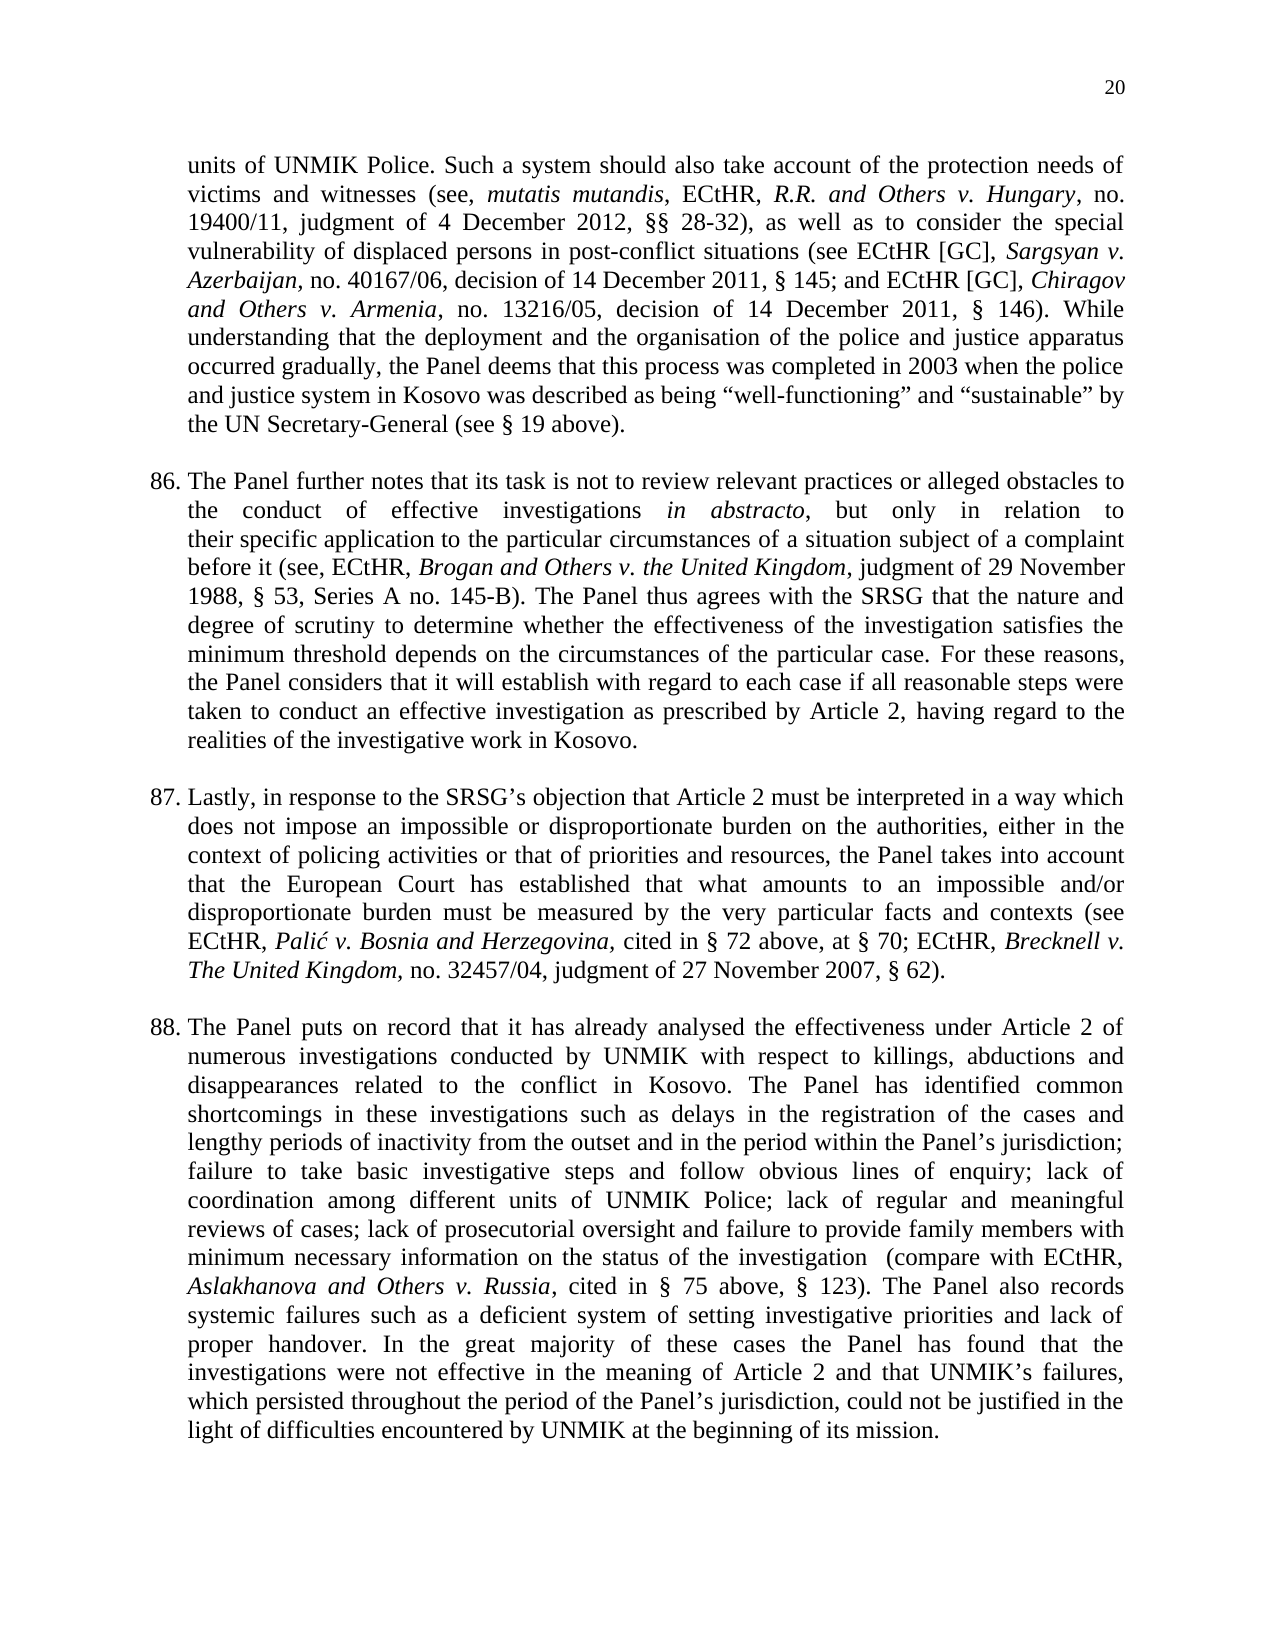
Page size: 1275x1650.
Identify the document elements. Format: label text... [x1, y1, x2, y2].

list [150, 150, 1125, 437]
list The Panel puts on record that it has already analysed the effectiveness under Article 2 of numerous investigations conducted by UNMIK with respect to killings, abductions and disappearances related to the conflict in Kosovo. The Panel has identified common shortcomings in these investigations such as delays in the registration of the cases and lengthy periods of inactivity from the outset and in the period within the Panel’s jurisdiction; failure to take basic investigative steps and follow obvious lines of enquiry; lack of coordination among different units of UNMIK Police; lack of regular and meaningful reviews of cases; lack of prosecutorial oversight and failure to provide family members with minimum necessary information on the status of the investigation (compare with ECtHR, Aslakhanova and Others v. Russia, cited in § 75 above, § 123). The Panel also records systemic failures such as a deficient system of setting investigative priorities and lack of proper handover. In the great majority of these cases the Panel has found that the investigations were not effective in the meaning of Article 2 and that UNMIK’s failures, which persisted throughout the period of the Panel’s jurisdiction, could not be justified in the light of difficulties encountered by UNMIK at the beginning of its mission. [150, 1012, 1125, 1444]
list Lastly, in response to the SRSG’s objection that Article 2 must be interpreted in a way which does not impose an impossible or disproportionate burden on the authorities, either in the context of policing activities or that of priorities and resources, the Panel takes into account that the European Court has established that what amounts to an impossible and/or disproportionate burden must be measured by the very particular facts and contexts (see ECtHR, Palić v. Bosnia and Herzegovina, cited in § 72 above, at § 70; ECtHR, Brecknell v. The United Kingdom, no. 32457/04, judgment of 27 November 2007, § 62). [150, 782, 1125, 984]
list The Panel further notes that its task is not to review relevant practices or alleged obstacles to the conduct of effective investigations in abstracto, but only in relation to their specific application to the particular circumstances of a situation subject of a complaint before it (see, ECtHR, Brogan and Others v. the United Kingdom, judgment of 29 November 1988, § 53, Series A no. 145-B). The Panel thus agrees with the SRSG that the nature and degree of scrutiny to determine whether the effectiveness of the investigation satisfies the minimum threshold depends on the circumstances of the particular case. For these reasons, the Panel considers that it will establish with regard to each case if all reasonable steps were taken to conduct an effective investigation as prescribed by Article 2, having regard to the realities of the investigative work in Kosovo. [150, 466, 1125, 754]
